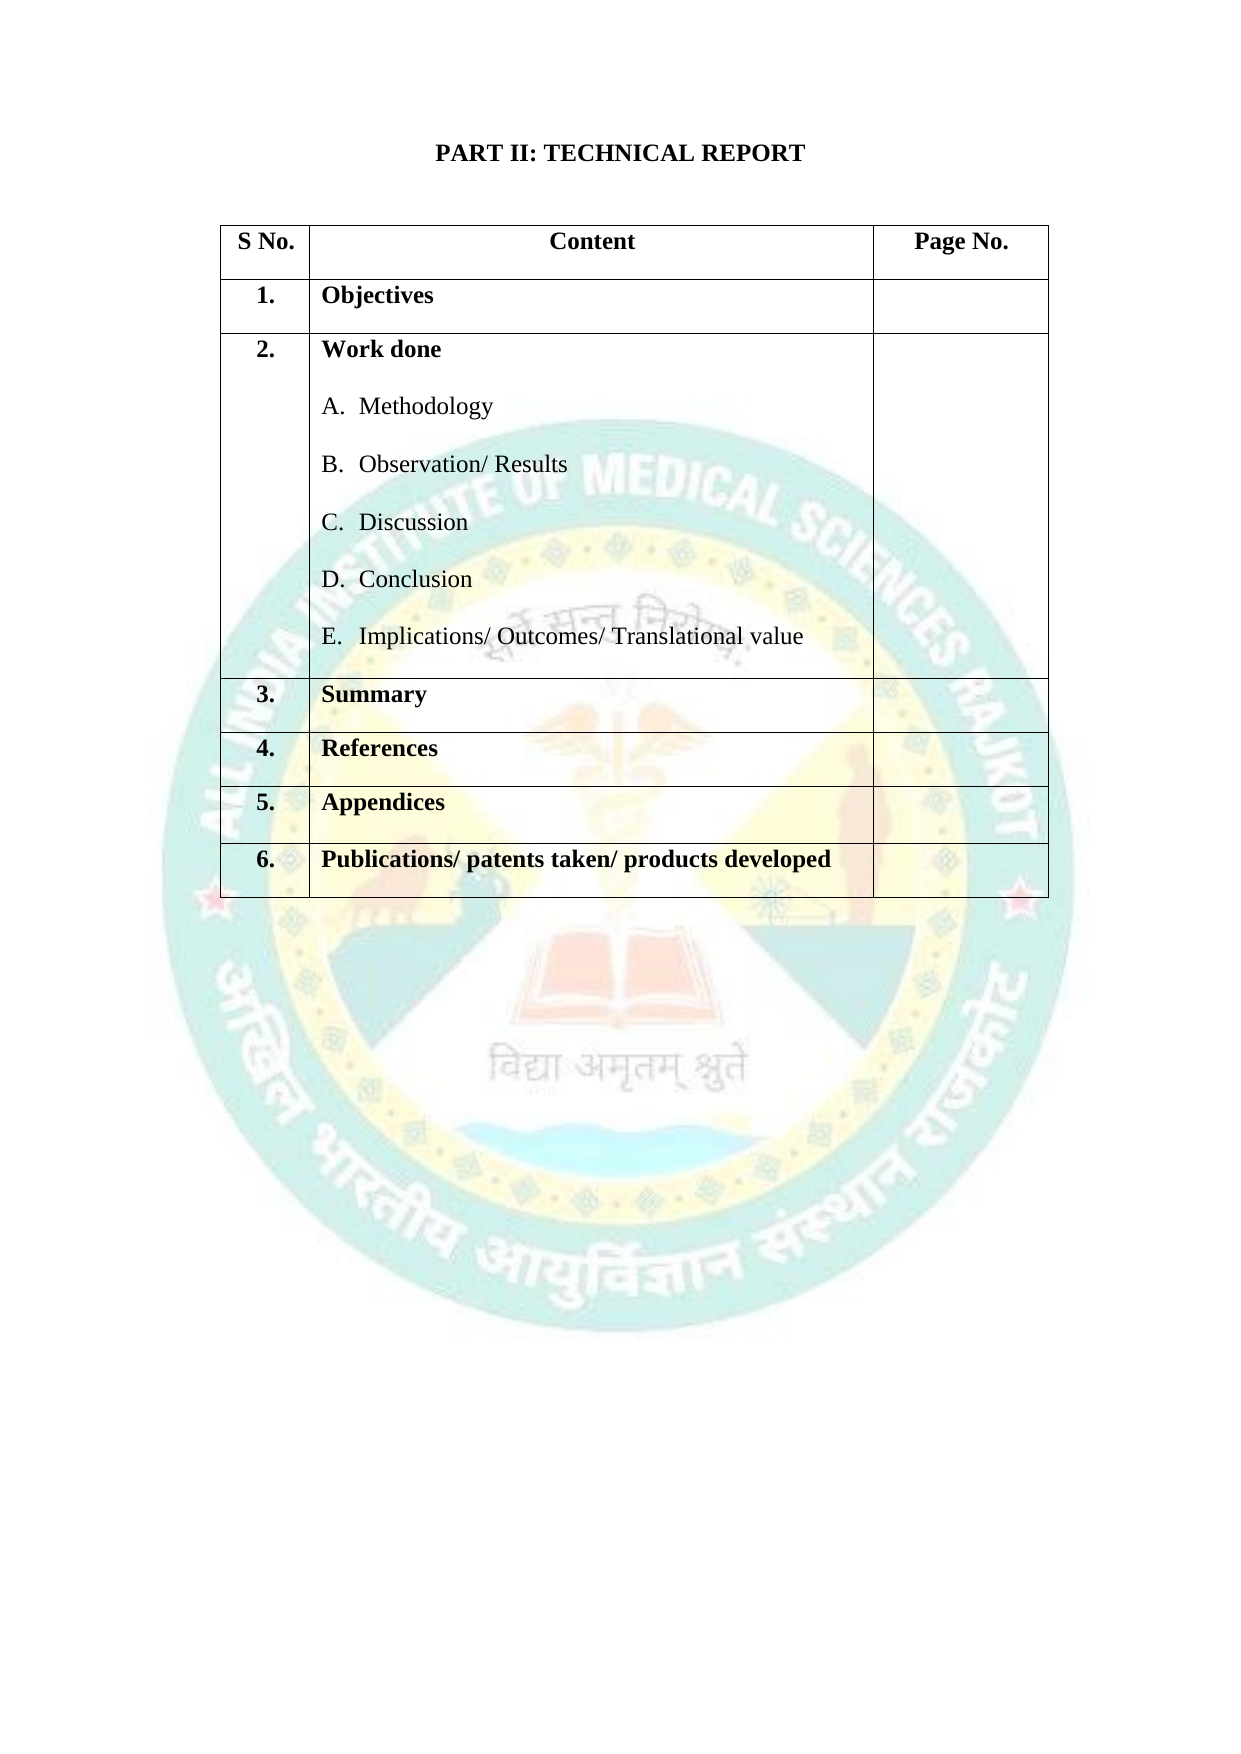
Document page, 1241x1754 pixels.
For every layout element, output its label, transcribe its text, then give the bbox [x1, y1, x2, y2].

text PART II: TECHNICAL REPORT [313, 138, 927, 167]
table_header Content [310, 226, 873, 279]
picture [150, 399, 1090, 1340]
table_cell [874, 280, 1048, 332]
table_cell 3. [221, 679, 309, 732]
table_cell References [310, 733, 873, 786]
table_header Page No. [874, 226, 1048, 279]
table_header S No. [221, 226, 309, 279]
table_cell Appendices [310, 787, 873, 843]
table_cell Summary [310, 679, 873, 732]
table_cell 4. [221, 733, 309, 786]
table_cell Work done Methodology Observation/ Results Discussion Conclusion Implications/ Outcomes/ Translational value [310, 334, 873, 678]
table_cell [874, 679, 1048, 732]
table_cell [874, 787, 1048, 843]
table_cell Publications/ patents taken/ products developed [310, 844, 873, 897]
table_cell [874, 733, 1048, 786]
table_cell 2. [221, 334, 309, 678]
table_cell 5. [221, 787, 309, 843]
table_cell 6. [221, 844, 309, 897]
table_cell Objectives [310, 280, 873, 332]
table_cell [874, 844, 1048, 897]
table_cell [874, 334, 1048, 678]
table_cell 1. [221, 280, 309, 332]
